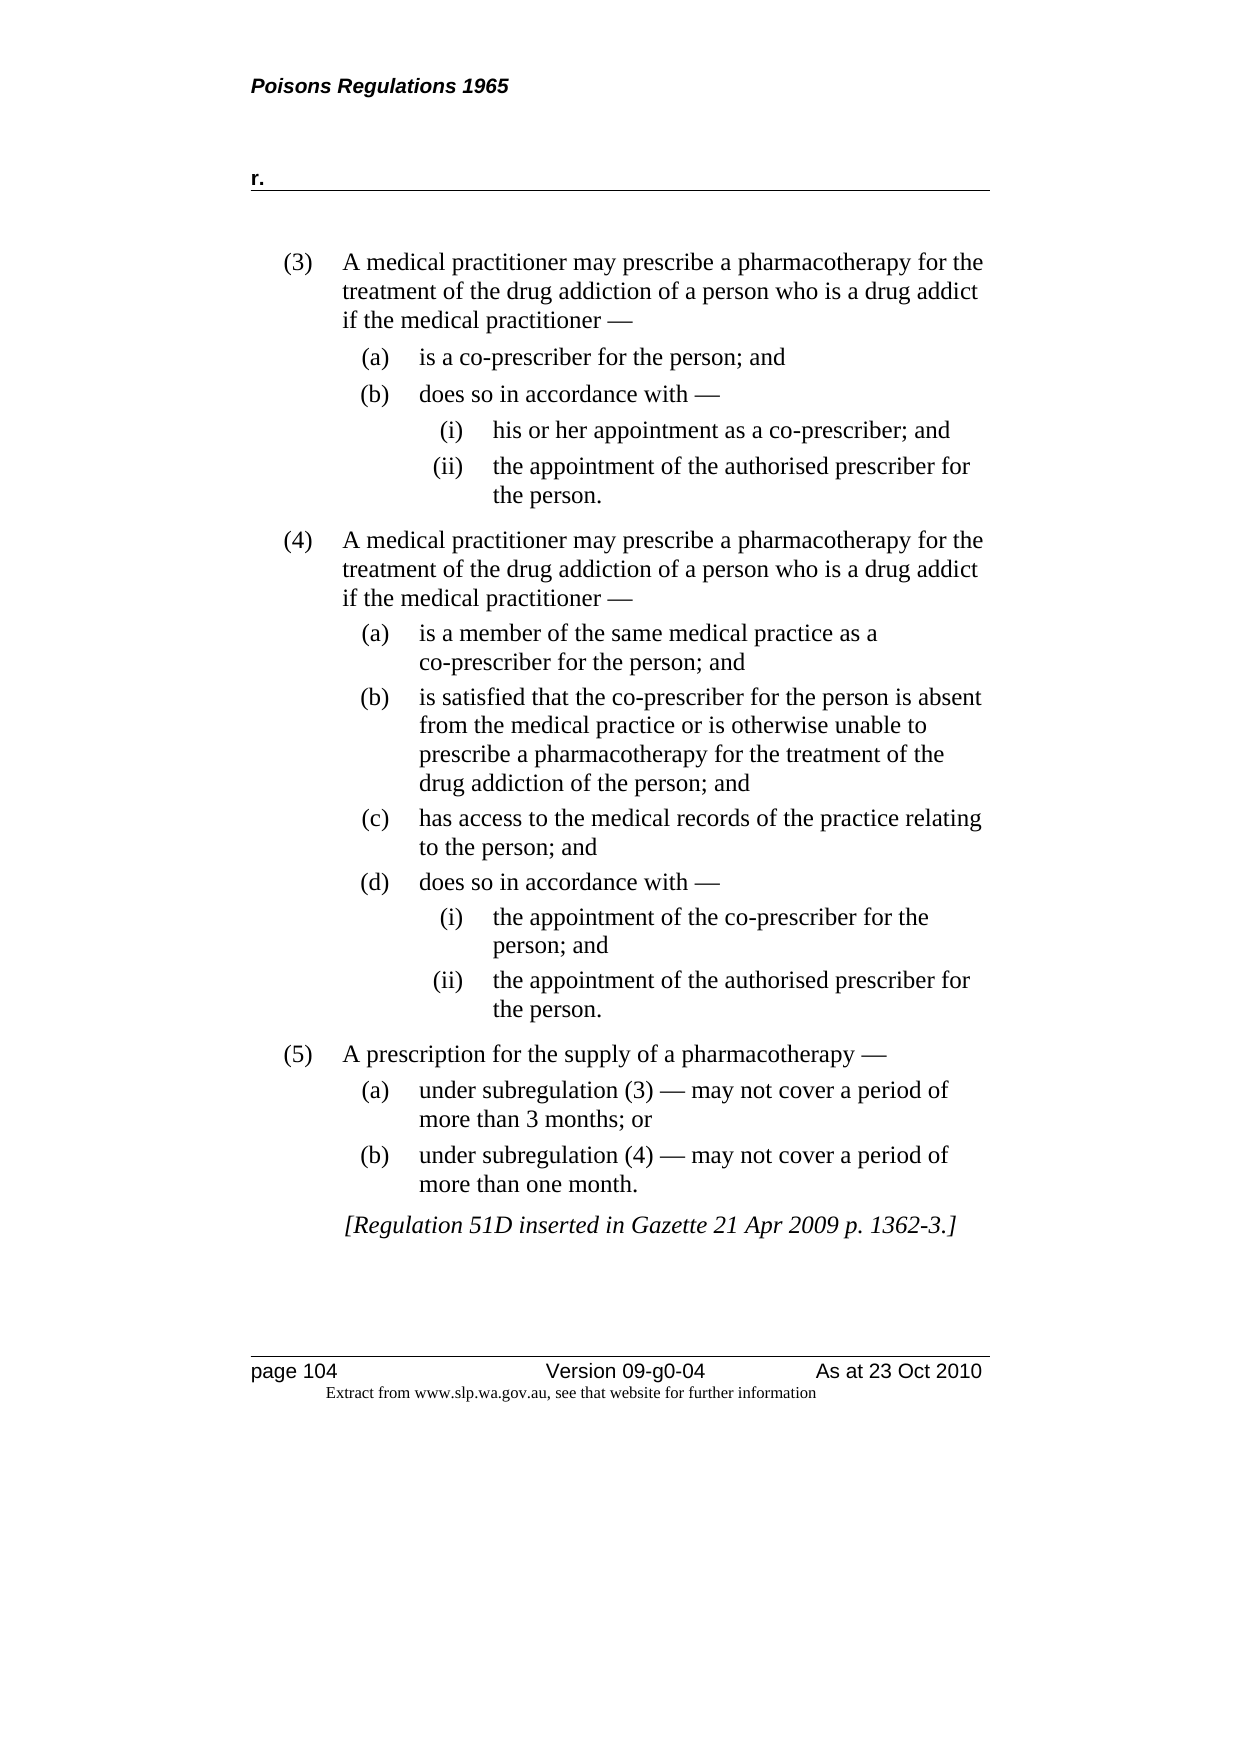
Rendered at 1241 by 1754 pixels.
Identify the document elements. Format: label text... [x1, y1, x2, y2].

text (i) his or her appointment as a co-prescriber; and [251, 415, 990, 444]
text (b) under subregulation (4) — may not cover a period of more than one month. [251, 1140, 990, 1198]
text (i) the appointment of the co-prescriber for the person; and [251, 902, 990, 959]
text (5) A prescription for the supply of a pharmacotherapy — [251, 1039, 990, 1068]
text (d) does so in accordance with — [251, 867, 990, 895]
text (b) does so in accordance with — [251, 379, 990, 408]
text (4) A medical practitioner may prescribe a pharmacotherapy for the treatment of the drug addiction of a person who is a drug addict if the medical practitioner — [251, 525, 990, 612]
text (ii) the appointment of the authorised prescriber for the person. [251, 965, 990, 1023]
text [Regulation 51D inserted in Gazette 21 Apr 2009 p. 1362-3.] [251, 1210, 990, 1239]
text (ii) the appointment of the authorised prescriber for the person. [251, 451, 990, 509]
text (a) under subregulation (3) — may not cover a period of more than 3 months; or [251, 1076, 990, 1133]
text (3) A medical practitioner may prescribe a pharmacotherapy for the treatment of the drug addiction of a person who is a drug addict if the medical practitioner — [251, 247, 990, 334]
text (a) is a co-prescriber for the person; and [251, 342, 990, 371]
text (a) is a member of the same medical practice as a co-prescriber for the person; and [251, 618, 990, 675]
text (b) is satisfied that the co-prescriber for the person is absent from the medical practice or is otherwise unable to prescribe a pharmacotherapy for the treatment of the drug addiction of the person; and [251, 682, 990, 797]
text (c) has access to the medical records of the practice relating to the person; and [251, 803, 990, 860]
